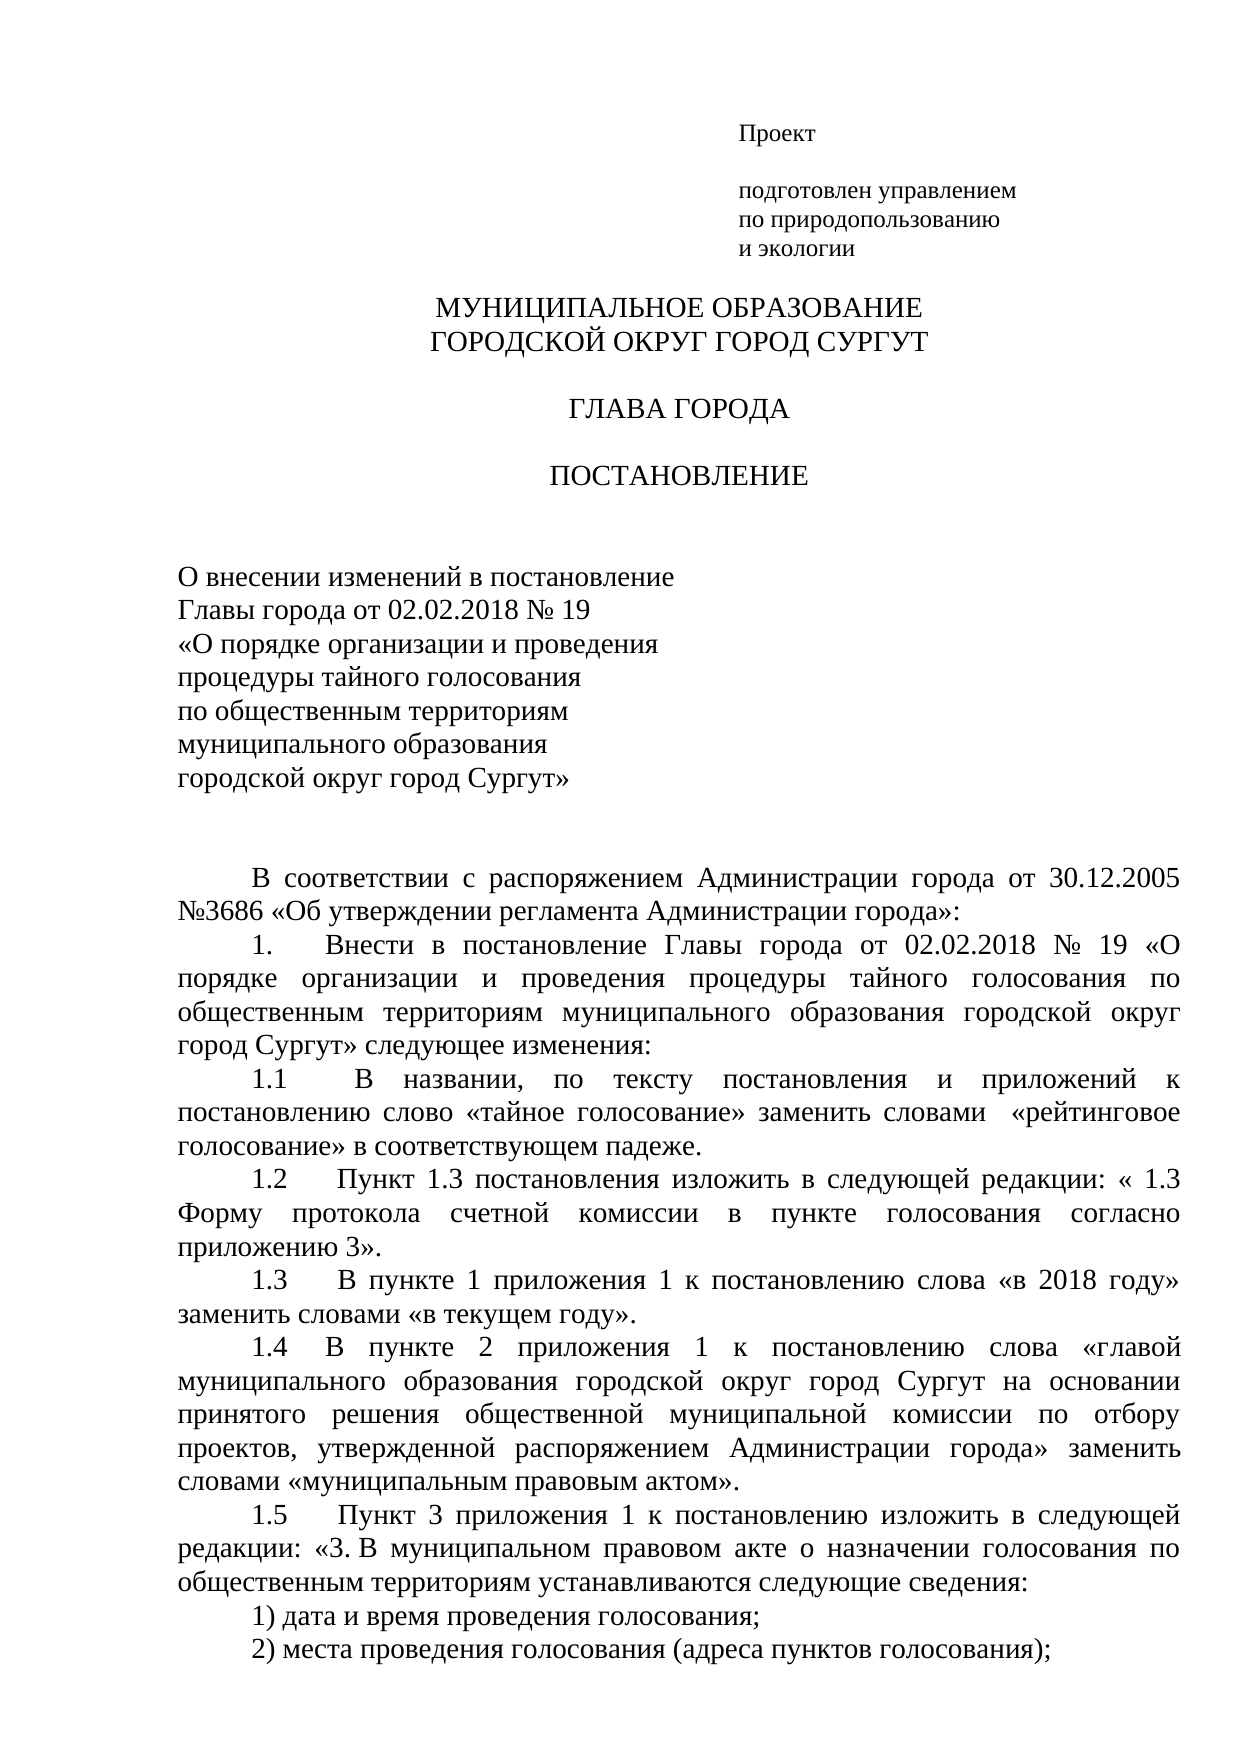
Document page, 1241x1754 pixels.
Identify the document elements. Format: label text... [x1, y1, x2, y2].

text ГОРОДСКОЙ ОКРУГ ГОРОД СУРГУТ [177, 324, 1181, 358]
list В названии, по тексту постановления и приложений к постановлению слово «тайное голосование» заменить словами «рейтинговое голосование» в соответствующем падеже. [177, 1061, 1181, 1162]
table_header Проект подготовлен управлением по природопользованию и экологии [727, 118, 1163, 262]
text О внесении изменений в постановление [177, 559, 1181, 592]
list В пункте 2 приложения 1 к постановлению слова «главой муниципального образования городской округ город Сургут на основании принятого решения общественной муниципальной комиссии по отбору проектов, утвержденной распоряжением Администрации города» заменить словами «муниципальным правовым актом». [177, 1329, 1181, 1497]
subtitle ГЛАВА ГОРОДА [177, 391, 1181, 425]
text «О порядке организации и проведения процедуры тайного голосования по общественным территориям [177, 626, 1181, 727]
text 1) дата и время проведения голосования; [177, 1598, 1181, 1631]
list Пункт 3 приложения 1 к постановлению изложить в следующей редакции: «3. В муниципальном правовом акте о назначении голосования по общественным территориям устанавливаются следующие сведения: [177, 1497, 1181, 1598]
subtitle МУНИЦИПАЛЬНОЕ ОБРАЗОВАНИЕ [177, 291, 1181, 324]
list Внести в постановление Главы города от 02.02.2018 № 19 «О порядке организации и проведения процедуры тайного голосования по общественным территориям муниципального образования городской округ город Сургут» следующее изменения: [177, 927, 1181, 1061]
text В соответствии с распоряжением Администрации города от 30.12.2005 №3686 «Об утверждении регламента Администрации города»: [177, 860, 1181, 927]
text муниципального образования городской округ город Сургут» [177, 727, 1181, 794]
subtitle ПОСТАНОВЛЕНИЕ [177, 458, 1181, 492]
list В пункте 1 приложения 1 к постановлению слова «в 2018 году» заменить словами «в текущем году». [177, 1262, 1181, 1329]
text Главы города от 02.02.2018 № 19 [177, 592, 1181, 626]
list Пункт 1.3 постановления изложить в следующей редакции: « 1.3 Форму протокола счетной комиссии в пункте голосования согласно приложению 3». [177, 1162, 1181, 1262]
text 2) места проведения голосования (адреса пунктов голосования); [177, 1631, 1181, 1665]
